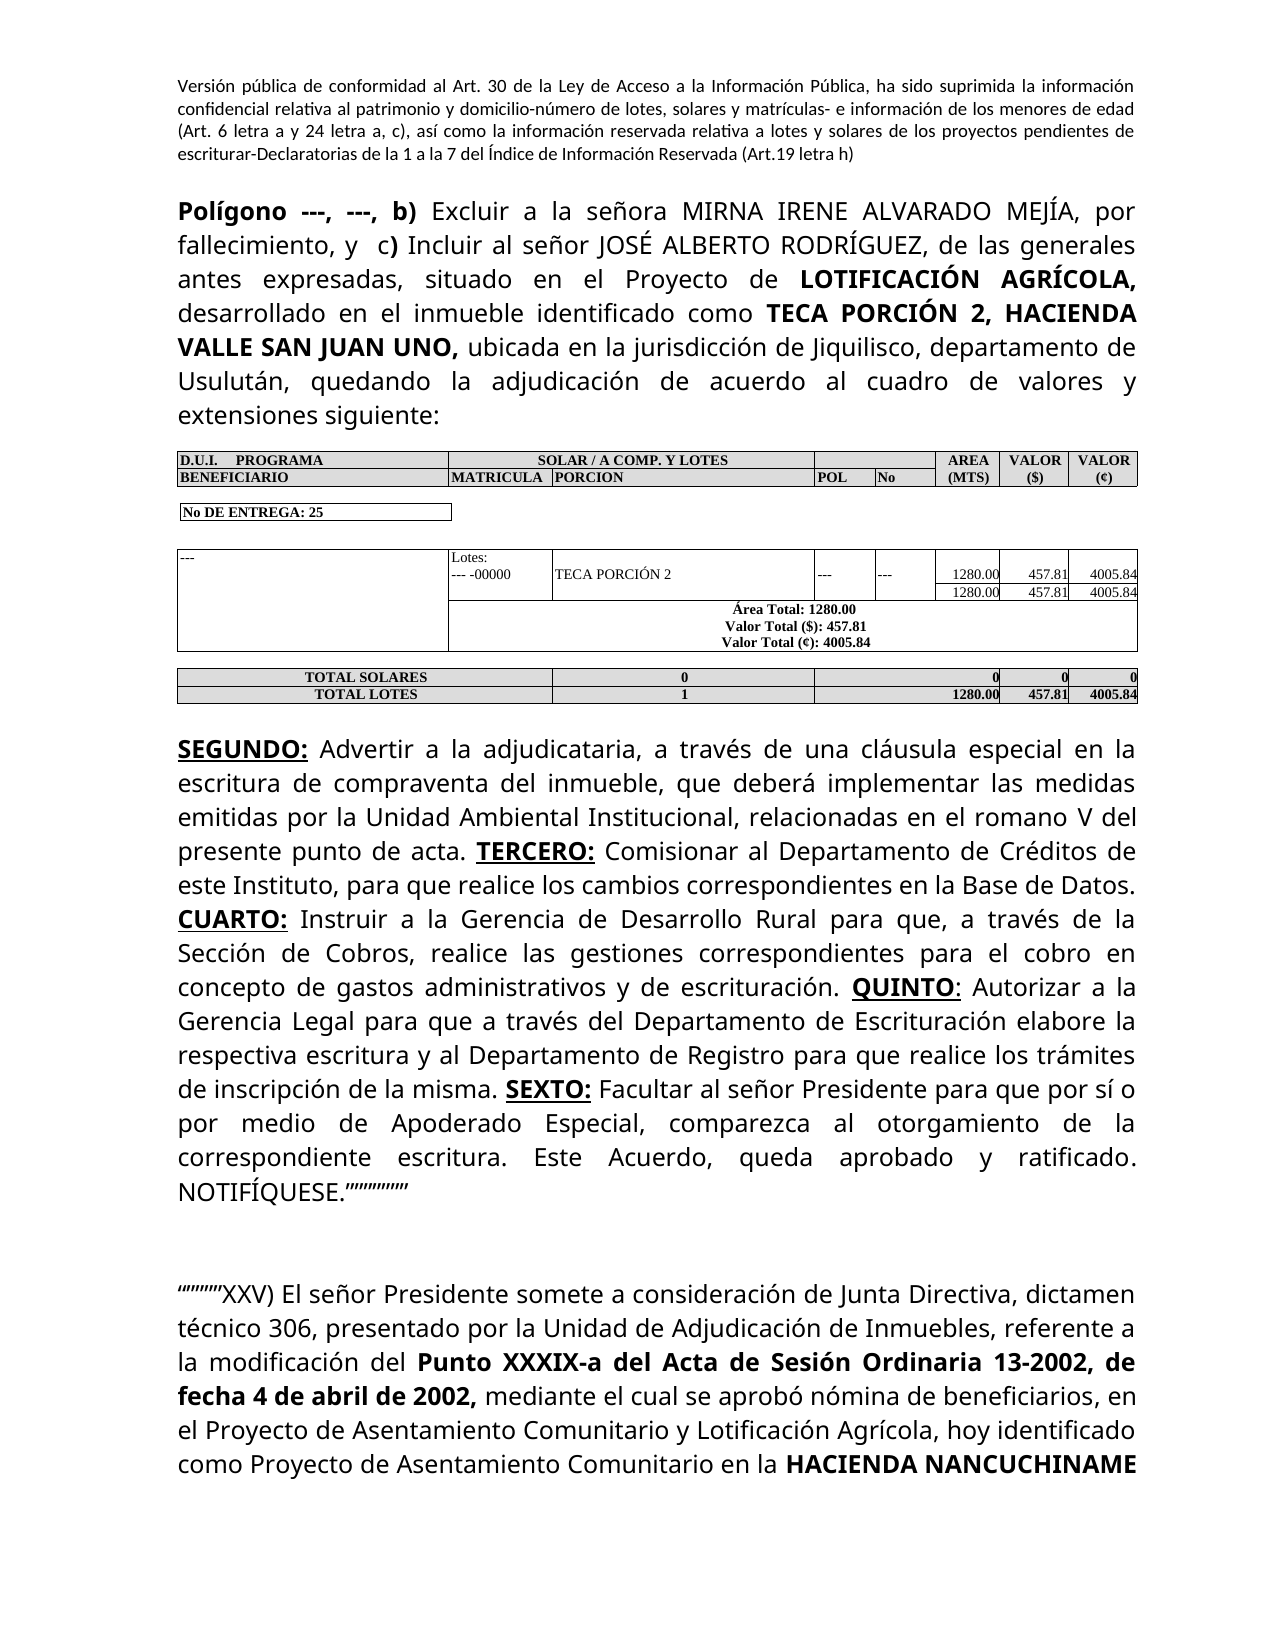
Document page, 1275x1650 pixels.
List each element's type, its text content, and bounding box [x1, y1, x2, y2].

table_header D.U.I. PROGRAMA [178, 452, 448, 468]
text SEGUNDO: Advertir a la adjudicataria, a través de una cláusula especial en la escritura de compraventa del inmueble, que deberá implementar las medidas emitidas por la Unidad Ambiental Institucional, relacionadas en el romano V del presente punto de acta. TERCERO: Comisionar al Departamento de Créditos de este Instituto, para que realice los cambios correspondientes en la Base de Datos. CUARTO: Instruir a la Gerencia de Desarrollo Rural para que, a través de la Sección de Cobros, realice las gestiones correspondientes para el cobro en concepto de gastos administrativos y de escrituración. QUINTO: Autorizar a la Gerencia Legal para que a través del Departamento de Escrituración elabore la respectiva escritura y al Departamento de Registro para que realice los trámites de inscripción de la misma. SEXTO: Facultar al señor Presidente para que por sí o por medio de Apoderado Especial, comparezca al otorgamiento de la correspondiente escritura. Este Acuerdo, queda aprobado y ratificado. NOTIFÍQUESE.””””””” [177, 731, 1137, 1208]
table_header 0 [815, 669, 999, 686]
table_header 0 [1069, 669, 1137, 686]
table_header VALOR ($) [1000, 452, 1068, 486]
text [177, 193, 1137, 432]
table_header [815, 452, 935, 468]
table_cell 1280.00 [815, 687, 999, 703]
table_header AREA (MTS) [936, 452, 999, 486]
table_cell 1 [553, 687, 814, 703]
table_cell Área Total: 1280.00 Valor Total ($): 457.81 Valor Total (¢): 4005.84 [449, 601, 1137, 651]
table_header --- [178, 550, 448, 651]
table_cell MATRICULA [449, 469, 552, 486]
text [177, 1276, 1137, 1481]
table_cell 4005.84 [1069, 687, 1137, 703]
table_header TECA PORCIÓN 2 [553, 550, 814, 600]
table_header SOLAR / A COMP. Y LOTES [449, 452, 814, 468]
table_header --- [815, 550, 875, 600]
table_header TOTAL SOLARES [178, 669, 552, 686]
table_cell No [876, 469, 935, 486]
table_cell 457.81 [1000, 584, 1068, 600]
table_header 4005.84 [1069, 550, 1137, 583]
table_header --- [876, 550, 935, 600]
table_cell 1280.00 [936, 584, 999, 600]
table_header 0 [1000, 669, 1068, 686]
table_header 0 [553, 669, 814, 686]
table_header VALOR (¢) [1069, 452, 1137, 486]
table_header No DE ENTREGA: 25 [181, 504, 451, 520]
table_cell POL [815, 469, 875, 486]
table_cell BENEFICIARIO [178, 469, 448, 486]
table_cell 457.81 [1000, 687, 1068, 703]
table_header Lotes: --- -00000 [449, 550, 552, 600]
table_header 1280.00 [936, 550, 999, 583]
table_cell 4005.84 [1069, 584, 1137, 600]
table_header 457.81 [1000, 550, 1068, 583]
table_cell TOTAL LOTES [178, 687, 552, 703]
table_cell PORCION [553, 469, 814, 486]
